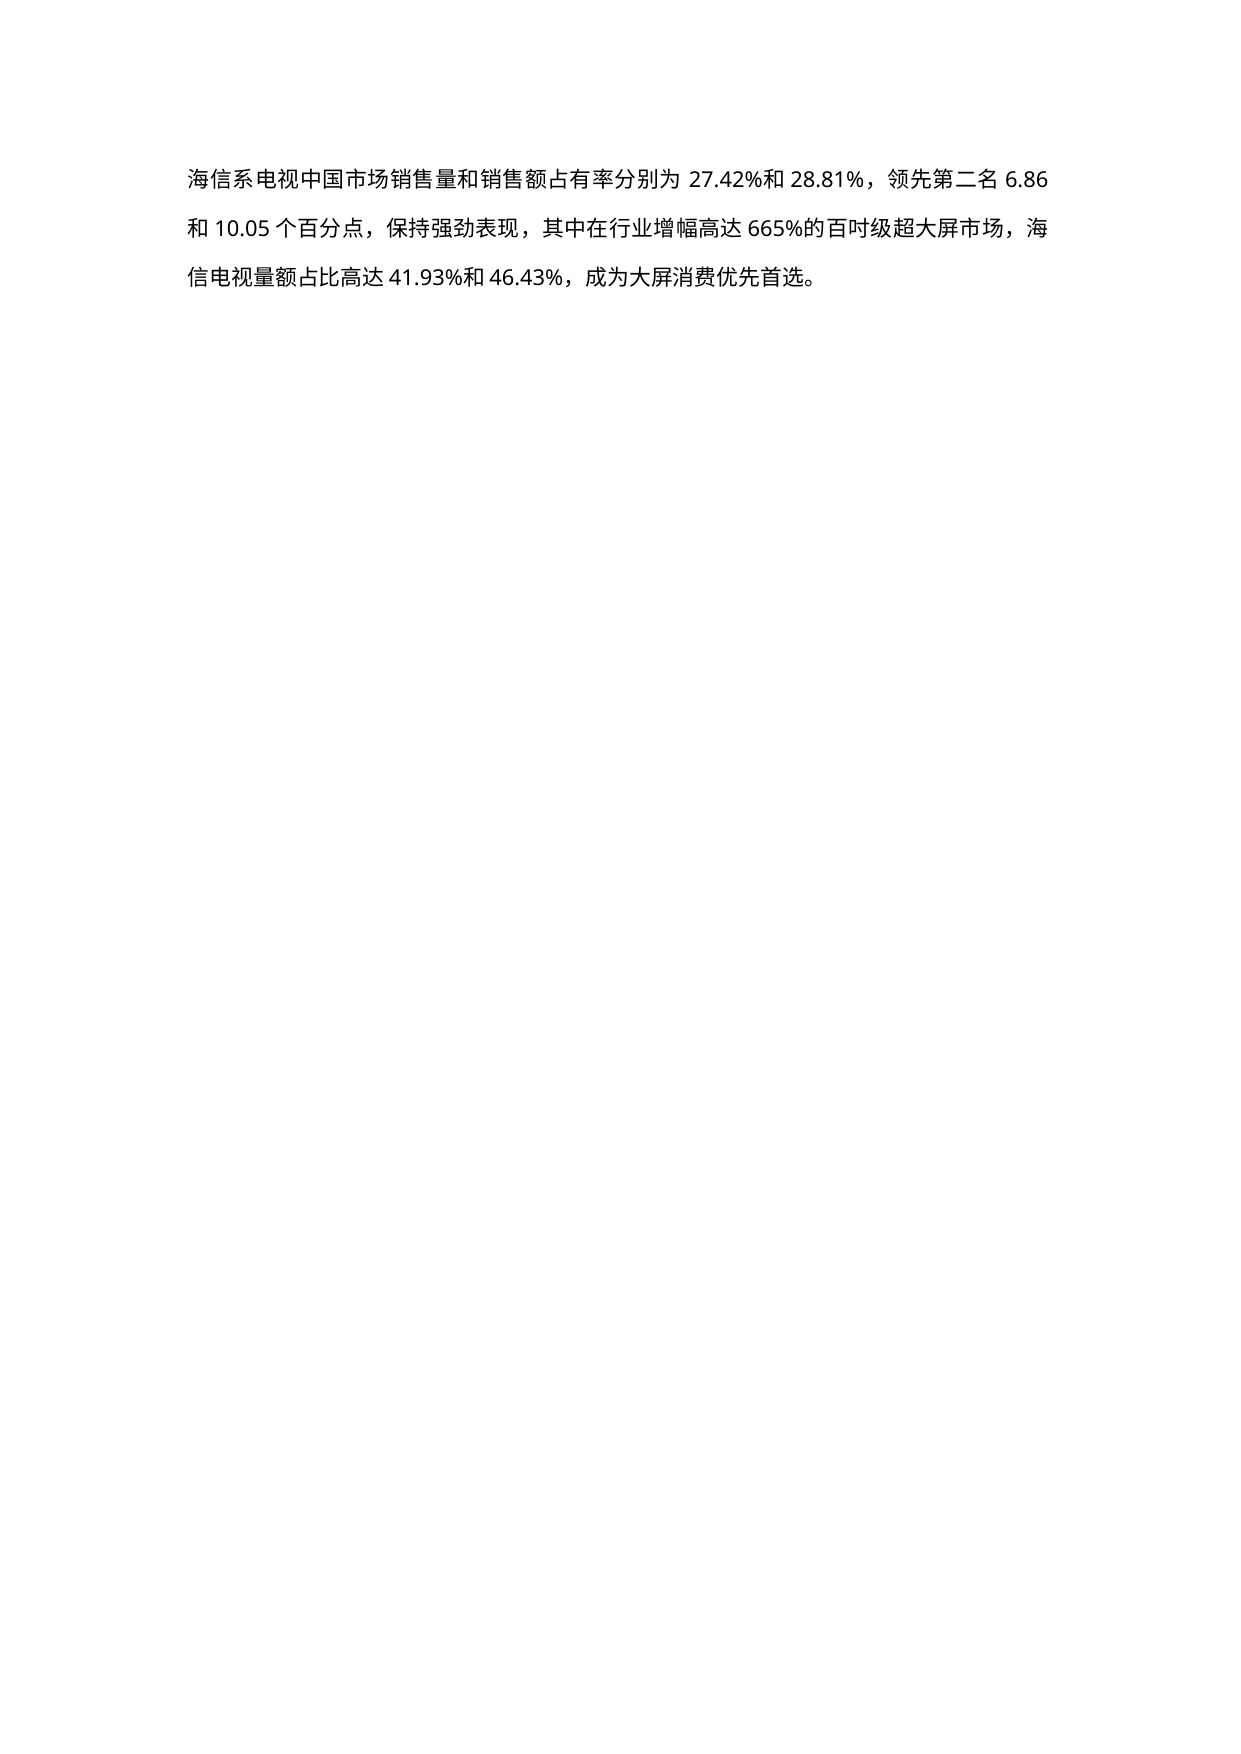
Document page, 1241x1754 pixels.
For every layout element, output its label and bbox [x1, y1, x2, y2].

text [187, 162, 1048, 292]
